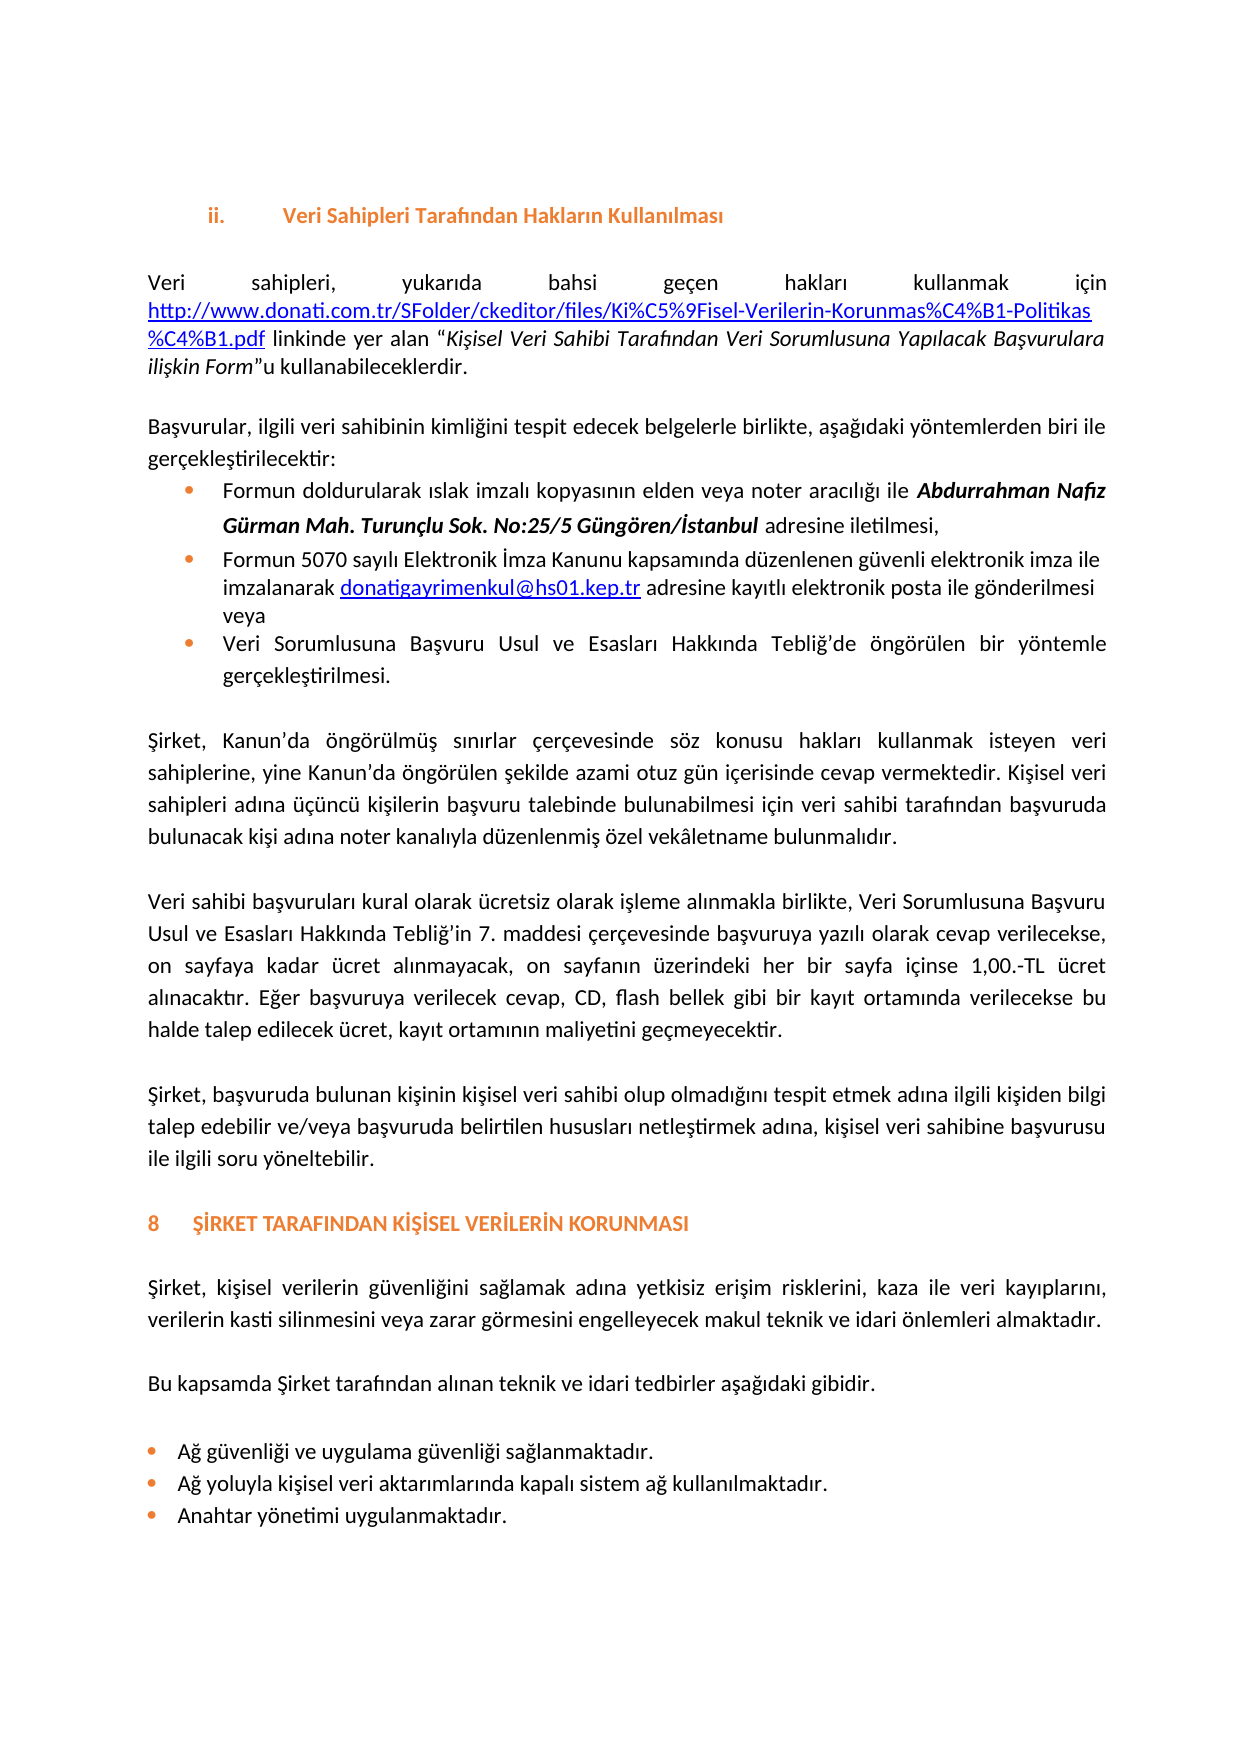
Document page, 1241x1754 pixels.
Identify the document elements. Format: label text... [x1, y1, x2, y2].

list Ağ yoluyla kişisel veri aktarımlarında kapalı sistem ağ kullanılmaktadır. [148, 1469, 1108, 1497]
list Veri Sorumlusuna Başvuru Usul ve Esasları Hakkında Tebliğ’de öngörülen bir yöntemle gerçekleştirilmesi. [185, 629, 1108, 689]
text Şirket, başvuruda bulunan kişinin kişisel veri sahibi olup olmadığını tespit etmek adına ilgili kişiden bilgi talep edebilir ve/veya başvuruda belirtilen hususları netleştirmek adına, kişisel veri sahibine başvurusu ile ilgili soru yöneltebilir. [148, 1080, 1108, 1172]
text Veri sahibi başvuruları kural olarak ücretsiz olarak işleme alınmakla birlikte, Veri Sorumlusuna Başvuru Usul ve Esasları Hakkında Tebliğ’in 7. maddesi çerçevesinde başvuruya yazılı olarak cevap verilecekse, on sayfaya kadar ücret alınmayacak, on sayfanın üzerindeki her bir sayfa içinse 1,00.-TL ücret alınacaktır. Eğer başvuruya verilecek cevap, CD, flash bellek gibi bir kayıt ortamında verilecekse bu halde talep edilecek ücret, kayıt ortamının maliyetini geçmeyecektir. [148, 887, 1108, 1043]
text Şirket, kişisel verilerin güvenliğini sağlamak adına yetkisiz erişim risklerini, kaza ile veri kayıplarını, verilerin kasti silinmesini veya zarar görmesini engelleyecek makul teknik ve idari önlemleri almaktadır. [148, 1273, 1108, 1333]
list Formun doldurularak ıslak imzalı kopyasının elden veya noter aracılığı ile Abdurrahman Nafiz Gürman Mah. Turunçlu Sok. No:25/5 Güngören/İstanbul adresine iletilmesi, [185, 477, 1108, 541]
text Şirket, Kanun’da öngörülmüş sınırlar çerçevesinde söz konusu hakları kullanmak isteyen veri sahiplerine, yine Kanun’da öngörülen şekilde azami otuz gün içerisinde cevap vermektedir. Kişisel veri sahipleri adına üçüncü kişilerin başvuru talebinde bulunabilmesi için veri sahibi tarafından başvuruda bulunacak kişi adına noter kanalıyla düzenlenmiş özel vekâletname bulunmalıdır. [148, 726, 1108, 850]
text Bu kapsamda Şirket tarafından alınan teknik ve idari tedbirler aşağıdaki gibidir. [148, 1369, 1108, 1398]
subtitle Veri Sahipleri Tarafından Hakların Kullanılması [208, 201, 1108, 229]
list Ağ güvenliği ve uygulama güvenliği sağlanmaktadır. [148, 1437, 1108, 1465]
text Başvurular, ilgili veri sahibinin kimliğini tespit edecek belgelerle birlikte, aşağıdaki yöntemlerden biri ile gerçekleştirilecektir: [148, 412, 1108, 472]
list Formun 5070 sayılı Elektronik İmza Kanunu kapsamında düzenlenen güvenli elektronik imza ile imzalanarak donatigayrimenkul@hs01.kep.tr adresine kayıtlı elektronik posta ile gönderilmesi veya [185, 545, 1108, 629]
subtitle ŞİRKET TARAFINDAN KİŞİSEL VERİLERİN KORUNMASI [148, 1209, 1108, 1237]
text Veri sahipleri, yukarıda bahsi geçen hakları kullanmak için http://www.donati.com.tr/SFolder/ckeditor/files/Ki%C5%9Fisel-Verilerin-Korunmas%C4%B1-Politikas%C4%B1.pdf linkinde yer alan “Kişisel Veri Sahibi Tarafından Veri Sorumlusuna Yapılacak Başvurulara ilişkin Form”u kullanabileceklerdir. [148, 268, 1108, 380]
list Anahtar yönetimi uygulanmaktadır. [148, 1501, 1108, 1529]
